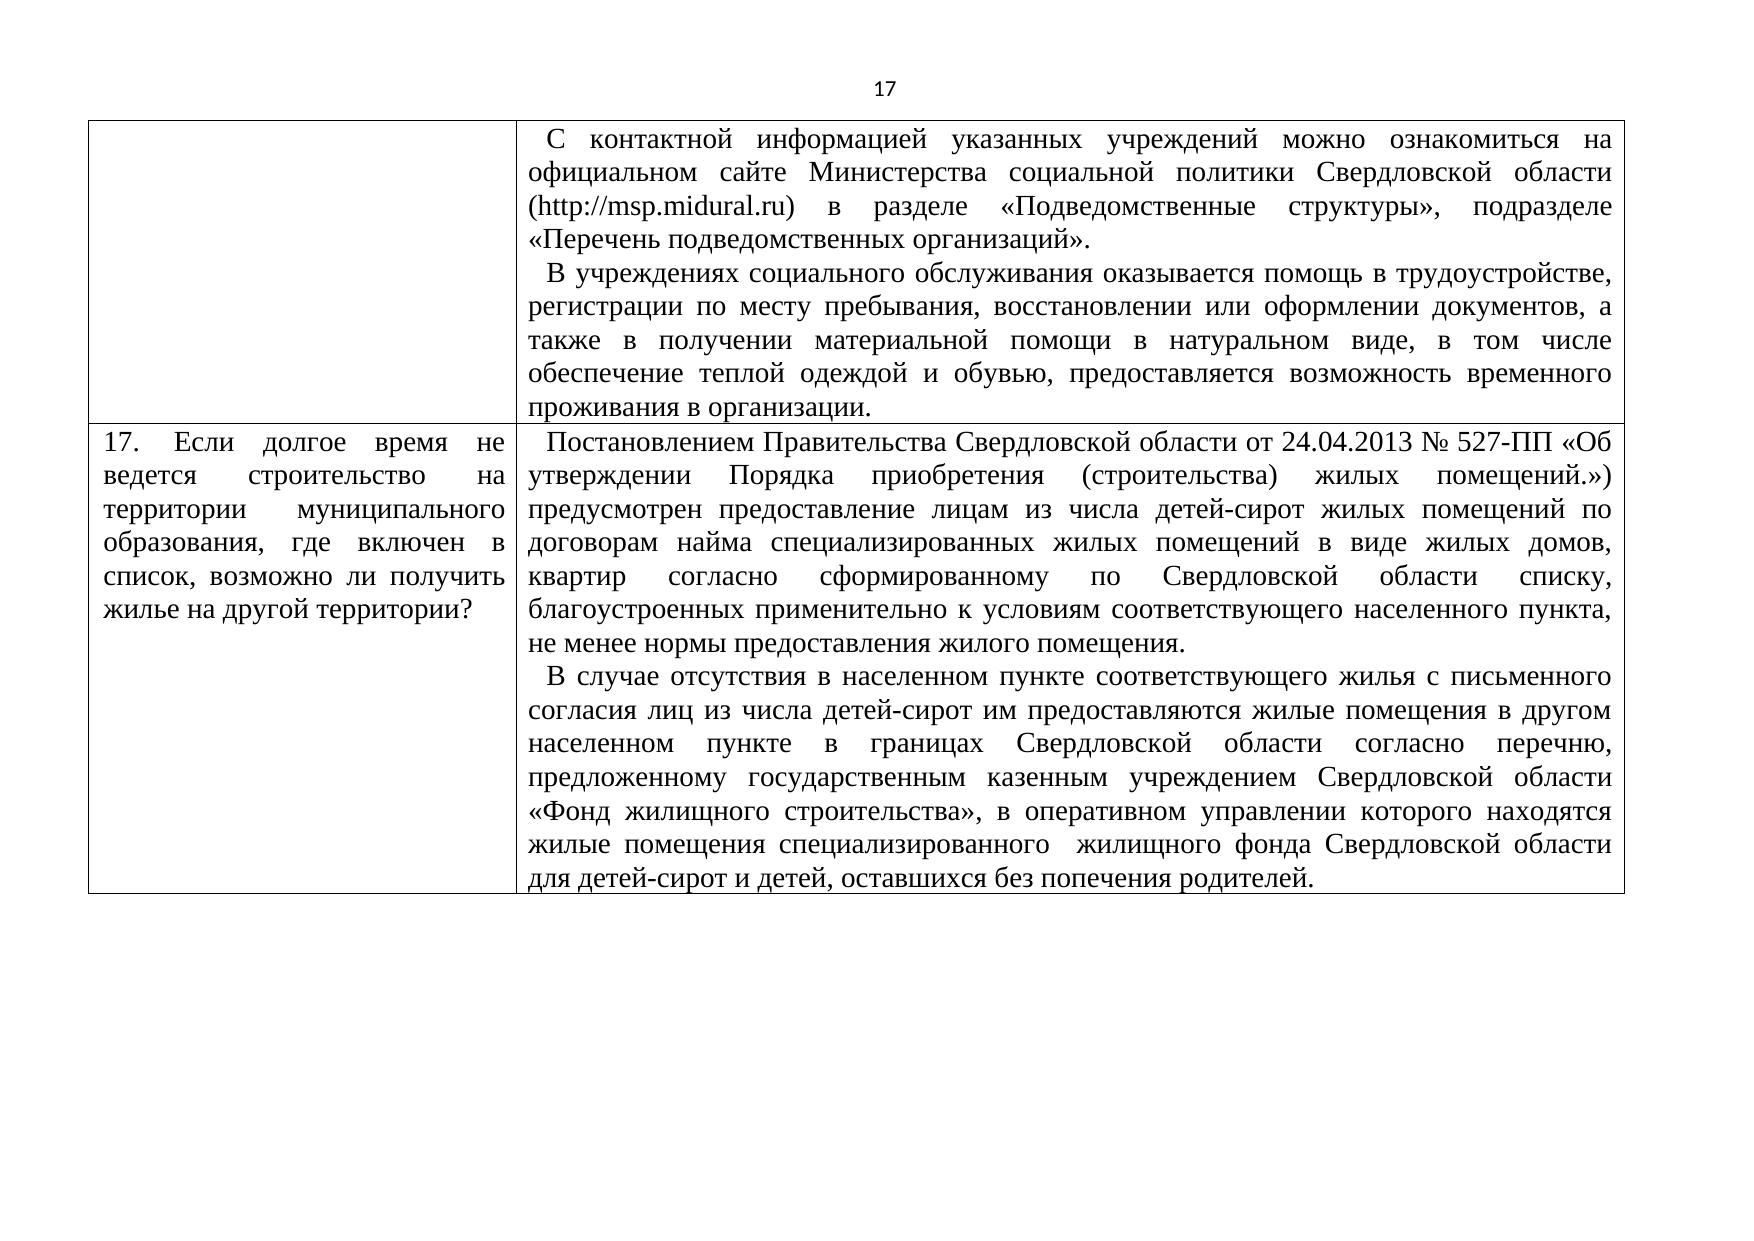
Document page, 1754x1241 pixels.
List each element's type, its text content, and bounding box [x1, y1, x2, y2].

table_cell Постановлением Правительства Свердловской области от 24.04.2013 № 527-ПП «Об утверждении Порядка приобретения (строительства) жилых помещений.») предусмотрен предоставление лицам из числа детей-сирот жилых помещений по договорам найма специализированных жилых помещений в виде жилых домов, квартир согласно сформированному по Свердловской области списку, благоустроенных применительно к условиям соответствующего населенного пункта, не менее нормы предоставления жилого помещения. В случае отсутствия в населенном пункте соответствующего жилья с письменного согласия лиц из числа детей-сирот им предоставляются жилые помещения в другом населенном пункте в границах Свердловской области согласно перечню, предложенному государственным казенным учреждением Свердловской области «Фонд жилищного строительства», в оперативном управлении которого находятся жилые помещения специализированного жилищного фонда Свердловской области для детей-сирот и детей, оставшихся без попечения родителей. [517, 424, 1624, 893]
table_cell Если долгое время не ведется строительство на территории муниципального образования, где включен в список, возможно ли получить жилье на другой территории? [89, 424, 516, 893]
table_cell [517, 121, 1624, 423]
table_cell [89, 121, 516, 423]
